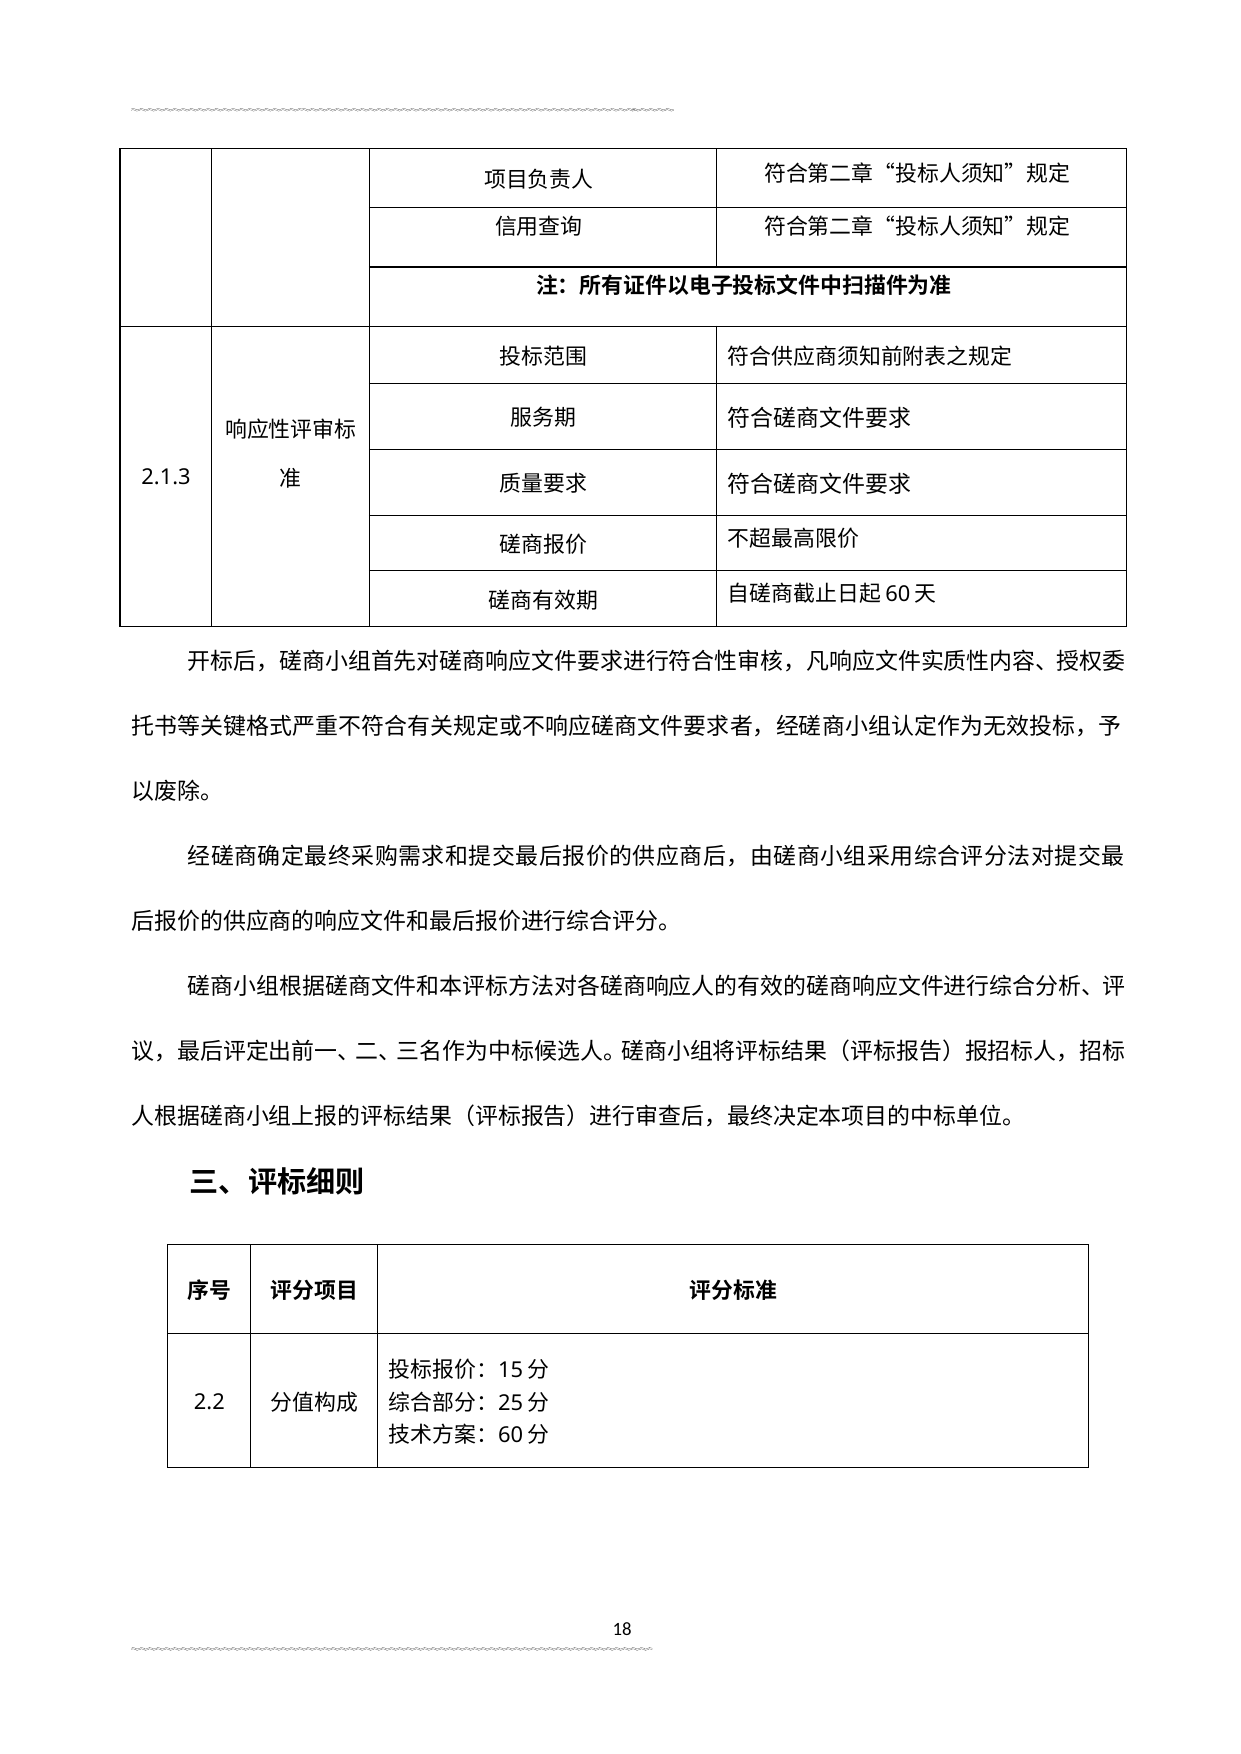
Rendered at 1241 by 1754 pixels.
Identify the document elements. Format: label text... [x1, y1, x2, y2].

table_cell 投标范围 [370, 315, 716, 371]
table_cell 不超最高限价 [717, 504, 1126, 558]
table_cell 2.2 [168, 1323, 250, 1455]
table_cell 磋商报价 [370, 504, 716, 558]
table_cell 投标报价：15分 综合部分：25分 技术方案：60分 [378, 1323, 1088, 1455]
table_header 序号 [168, 1234, 250, 1321]
table_cell 服务期 [370, 372, 716, 437]
table_cell 响应性评审标准 [212, 315, 369, 614]
table_cell 质量要求 [370, 438, 716, 503]
table_header 评分标准 [378, 1234, 1088, 1321]
table_cell 注：所有证件以电子投标文件中扫描件为准 [370, 256, 1126, 314]
text 磋商小组根据磋商文件和本评标方法对各磋商响应人的有效的磋商响应文件进行综合分析、评议，最后评定出前一、二、三名作为中标候选人。磋商小组将评标结果（评标报告）报招标人，招标人根据磋商小组上报的评标结果（评标报告）进行审查后，最终决定本项目的中标单位。 [131, 940, 1125, 1135]
table_cell 2.1.3 [121, 315, 211, 614]
text 经磋商确定最终采购需求和提交最后报价的供应商后，由磋商小组采用综合评分法对提交最后报价的供应商的响应文件和最后报价进行综合评分。 [131, 810, 1125, 940]
table_cell 符合第二章“投标人须知”规定 [717, 197, 1126, 255]
table_header 评分项目 [251, 1234, 377, 1321]
table_cell 信用查询 [370, 197, 716, 255]
table_cell 自磋商截止日起60天 [717, 560, 1126, 614]
table_cell 符合磋商文件要求 [717, 438, 1126, 503]
table_cell 磋商有效期 [370, 560, 716, 614]
table_cell 符合第二章“投标人须知”规定 [717, 138, 1126, 196]
text 开标后，磋商小组首先对磋商响应文件要求进行符合性审核，凡响应文件实质性内容、授权委托书等关键格式严重不符合有关规定或不响应磋商文件要求者，经磋商小组认定作为无效投标，予以废除。 [131, 615, 1125, 810]
text 三、评标细则 [131, 1135, 1125, 1200]
table_cell 符合供应商须知前附表之规定 [717, 315, 1126, 371]
table_cell 项目负责人 [370, 138, 716, 196]
table_cell 符合磋商文件要求 [717, 372, 1126, 437]
table_cell 分值构成 [251, 1323, 377, 1455]
